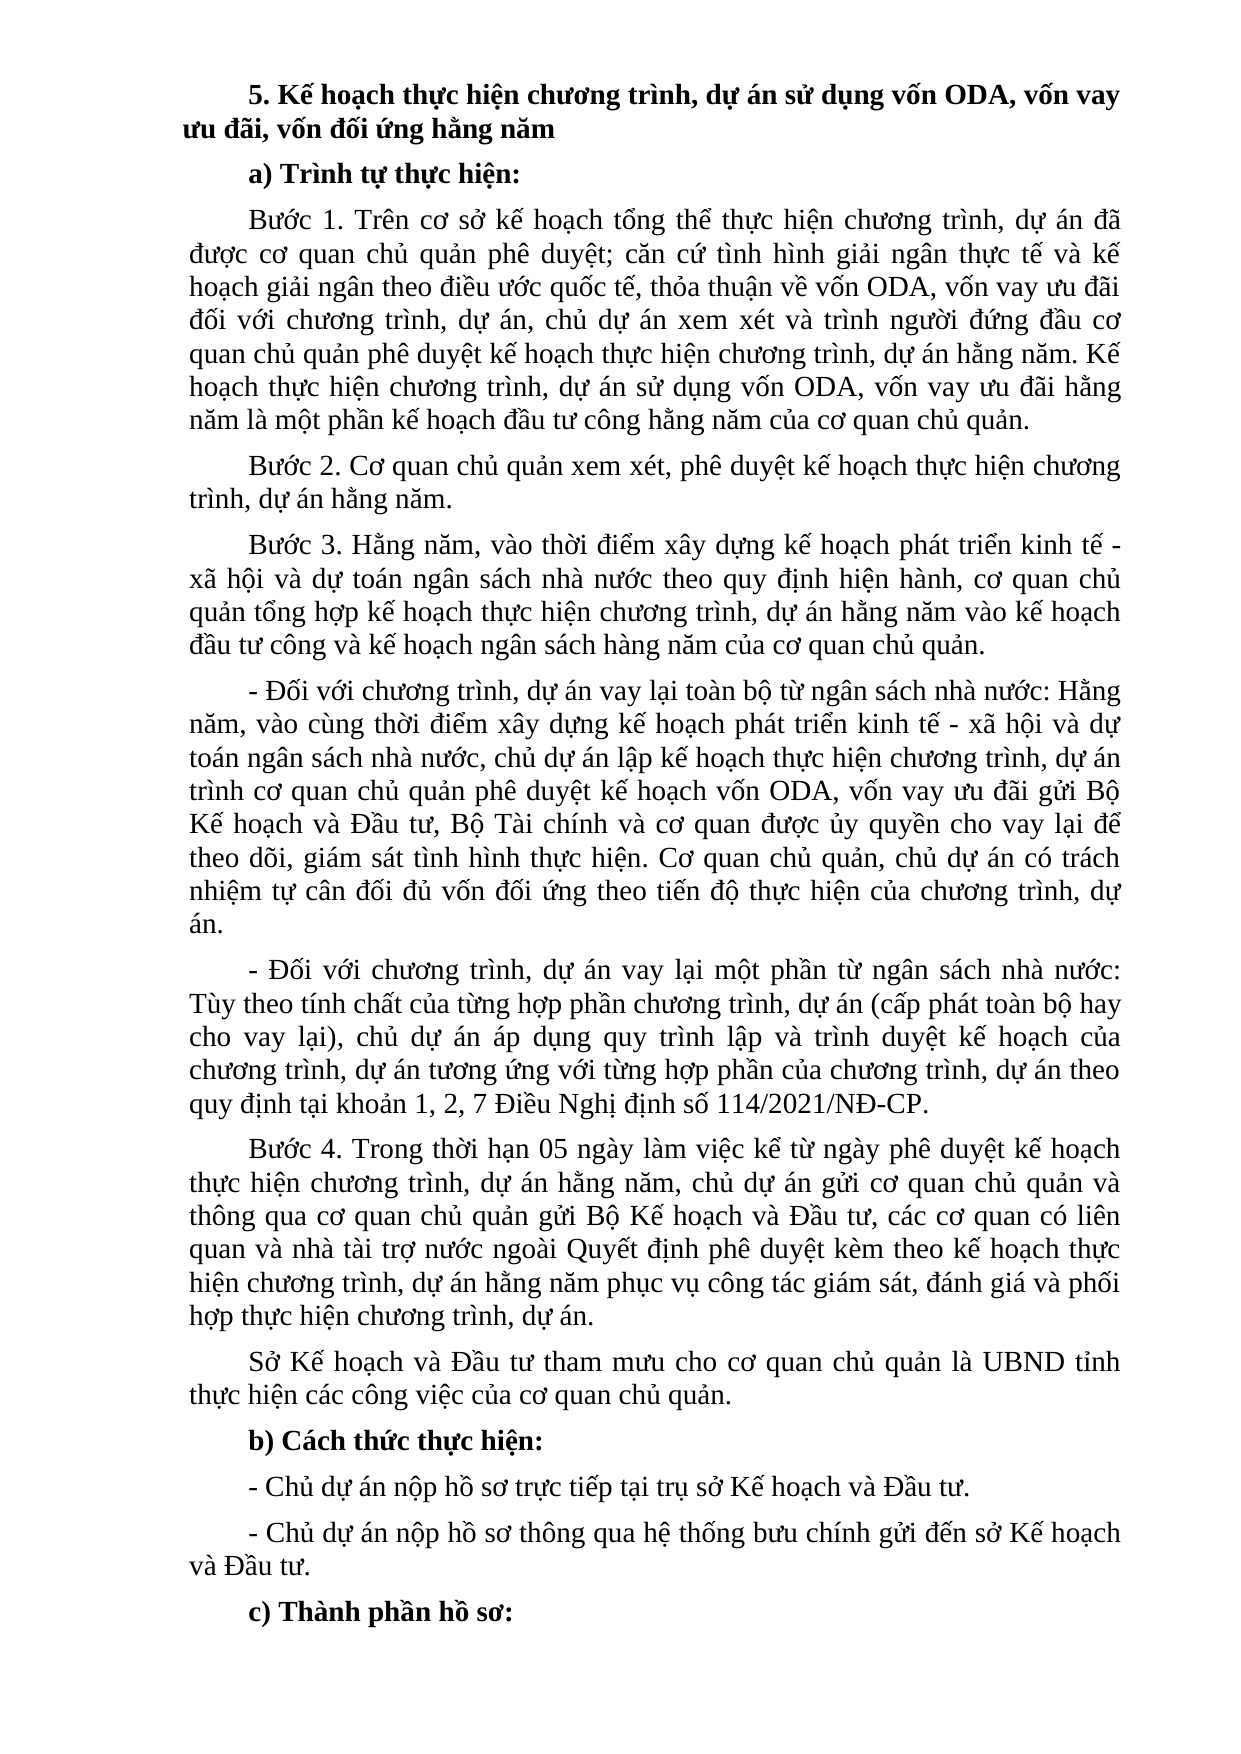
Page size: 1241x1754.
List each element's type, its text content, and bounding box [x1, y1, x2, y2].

text Sở Kế hoạch và Đầu tư tham mưu cho cơ quan chủ quản là UBND tỉnh thực hiện các công việc của cơ quan chủ quản. [189, 1345, 1122, 1411]
text - Chủ dự án nộp hồ sơ trực tiếp tại trụ sở Kế hoạch và Đầu tư. [189, 1470, 1122, 1503]
text Bước 1. Trên cơ sở kế hoạch tổng thể thực hiện chương trình, dự án đã được cơ quan chủ quản phê duyệt; căn cứ tình hình giải ngân thực tế và kế hoạch giải ngân theo điều ước quốc tế, thỏa thuận về vốn ODA, vốn vay ưu đãi đối với chương trình, dự án, chủ dự án xem xét và trình người đứng đầu cơ quan chủ quản phê duyệt kế hoạch thực hiện chương trình, dự án hằng năm. Kế hoạch thực hiện chương trình, dự án sử dụng vốn ODA, vốn vay ưu đãi hằng năm là một phần kế hoạch đầu tư công hằng năm của cơ quan chủ quản. [189, 203, 1122, 436]
text - Đối với chương trình, dự án vay lại một phần từ ngân sách nhà nước: Tùy theo tính chất của từng hợp phần chương trình, dự án (cấp phát toàn bộ hay cho vay lại), chủ dự án áp dụng quy trình lập và trình duyệt kế hoạch của chương trình, dự án tương ứng với từng hợp phần của chương trình, dự án theo quy định tại khoản 1, 2, 7 Điều Nghị định số 114/2021/NĐ-CP. [189, 953, 1122, 1120]
text 5. Kế hoạch thực hiện chương trình, dự án sử dụng vốn ODA, vốn vay ưu đãi, vốn đối ứng hằng năm [182, 78, 1122, 145]
text - Đối với chương trình, dự án vay lại toàn bộ từ ngân sách nhà nước: Hằng năm, vào cùng thời điểm xây dựng kế hoạch phát triển kinh tế - xã hội và dự toán ngân sách nhà nước, chủ dự án lập kế hoạch thực hiện chương trình, dự án trình cơ quan chủ quản phê duyệt kế hoạch vốn ODA, vốn vay ưu đãi gửi Bộ Kế hoạch và Đầu tư, Bộ Tài chính và cơ quan được ủy quyền cho vay lại để theo dõi, giám sát tình hình thực hiện. Cơ quan chủ quản, chủ dự án có trách nhiệm tự cân đối đủ vốn đối ứng theo tiến độ thực hiện của chương trình, dự án. [189, 674, 1122, 941]
text c) Thành phần hồ sơ: [189, 1595, 1122, 1628]
text b) Cách thức thực hiện: [189, 1424, 1122, 1457]
text a) Trình tự thực hiện: [189, 157, 1122, 191]
text Bước 4. Trong thời hạn 05 ngày làm việc kể từ ngày phê duyệt kế hoạch thực hiện chương trình, dự án hằng năm, chủ dự án gửi cơ quan chủ quản và thông qua cơ quan chủ quản gửi Bộ Kế hoạch và Đầu tư, các cơ quan có liên quan và nhà tài trợ nước ngoài Quyết định phê duyệt kèm theo kế hoạch thực hiện chương trình, dự án hằng năm phục vụ công tác giám sát, đánh giá và phối hợp thực hiện chương trình, dự án. [189, 1132, 1122, 1332]
text Bước 3. Hằng năm, vào thời điểm xây dựng kế hoạch phát triển kinh tế - xã hội và dự toán ngân sách nhà nước theo quy định hiện hành, cơ quan chủ quản tổng hợp kế hoạch thực hiện chương trình, dự án hằng năm vào kế hoạch đầu tư công và kế hoạch ngân sách hàng năm của cơ quan chủ quản. [189, 528, 1122, 661]
text Bước 2. Cơ quan chủ quản xem xét, phê duyệt kế hoạch thực hiện chương trình, dự án hằng năm. [189, 449, 1122, 516]
text - Chủ dự án nộp hồ sơ thông qua hệ thống bưu chính gửi đến sở Kế hoạch và Đầu tư. [189, 1516, 1122, 1582]
